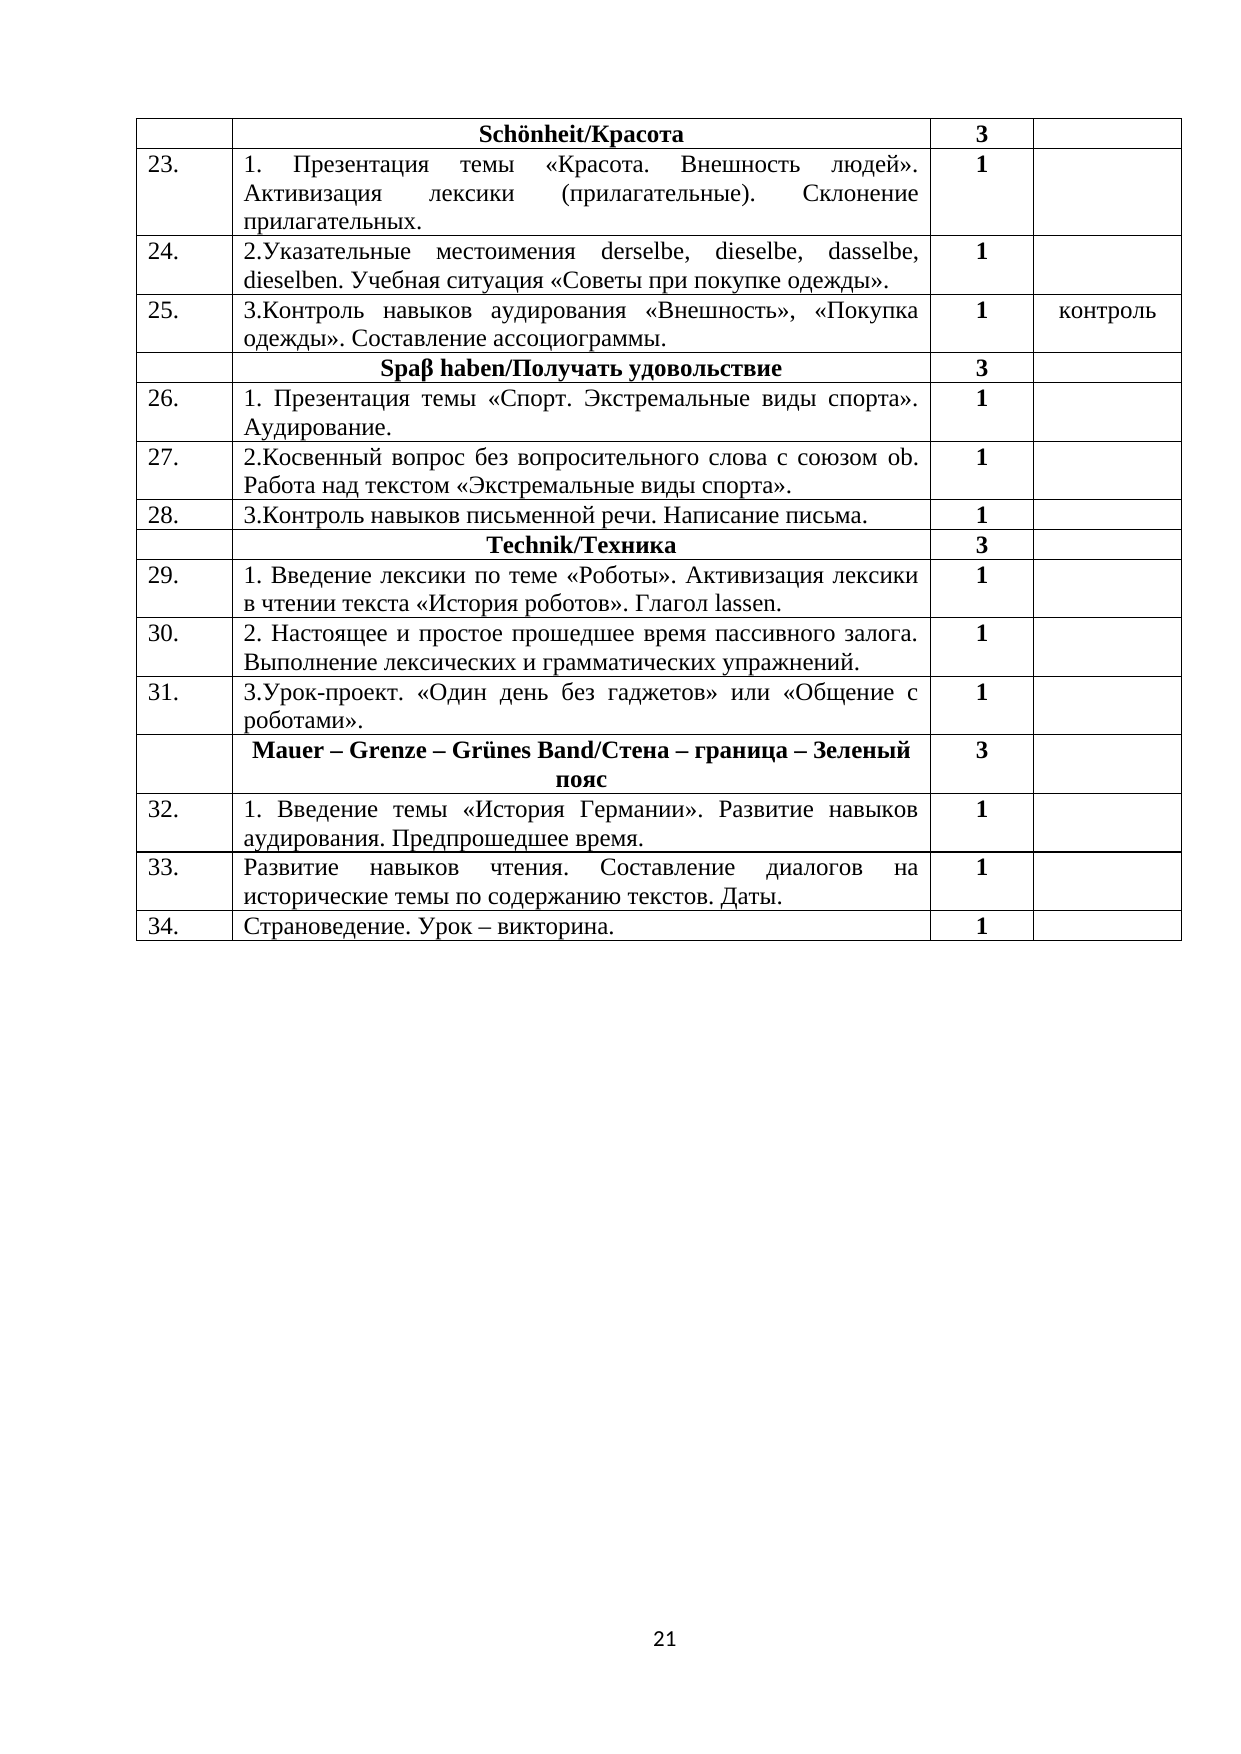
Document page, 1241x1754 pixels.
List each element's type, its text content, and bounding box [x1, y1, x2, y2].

table_cell [1034, 383, 1181, 441]
table_cell 24. [137, 236, 232, 294]
table_cell 1. Введение лексики по теме «Роботы». Активизация лексики в чтении текста «История роботов». Глагол lassen. [233, 560, 930, 617]
table_cell 1 [931, 236, 1033, 294]
table_cell 1 [931, 911, 1033, 940]
table_cell 3.Контроль навыков аудирования «Внешность», «Покупка одежды». Составление ассоциограммы. [233, 295, 930, 352]
table_cell 31. [137, 677, 232, 734]
table_cell 1 [931, 560, 1033, 617]
table_cell 30. [137, 618, 232, 676]
table_cell [1034, 236, 1181, 294]
table_cell 1. Презентация темы «Красота. Внешность людей». Активизация лексики (прилагательные). Склонение прилагательных. [233, 149, 930, 235]
table_cell 2. Настоящее и простое прошедшее время пассивного залога. Выполнение лексических и грамматических упражнений. [233, 618, 930, 676]
table_cell [1034, 911, 1181, 940]
table_cell Technik/Техника [233, 530, 930, 559]
table_cell 1 [931, 383, 1033, 441]
table_cell 29. [137, 560, 232, 617]
table_cell 27. [137, 442, 232, 499]
table_cell 1 [931, 442, 1033, 499]
table_cell 1 [931, 794, 1033, 851]
table_cell 33. [137, 853, 232, 910]
table_cell [137, 735, 232, 793]
table_cell 3 [931, 353, 1033, 382]
table_cell 3 [931, 119, 1033, 148]
table_cell [1034, 500, 1181, 529]
table_cell 32. [137, 794, 232, 851]
table_cell 25. [137, 295, 232, 352]
table_cell 1 [931, 500, 1033, 529]
table_cell 1. Введение темы «История Германии». Развитие навыков аудирования. Предпрошедшее время. [233, 794, 930, 851]
table_cell [1034, 353, 1181, 382]
table_cell [1034, 119, 1181, 148]
table_cell 3 [931, 530, 1033, 559]
table_cell 3.Урок-проект. «Один день без гаджетов» или «Общение с роботами». [233, 677, 930, 734]
table_cell 1 [931, 149, 1033, 235]
table_cell [1034, 530, 1181, 559]
table_cell 1 [931, 618, 1033, 676]
table_cell 3.Контроль навыков письменной речи. Написание письма. [233, 500, 930, 529]
table_cell 23. [137, 149, 232, 235]
table_cell [1034, 735, 1181, 793]
table_cell контроль [1034, 295, 1181, 352]
table_cell 1 [931, 677, 1033, 734]
table_cell 3 [931, 735, 1033, 793]
table_cell 34. [137, 911, 232, 940]
table_cell [1034, 560, 1181, 617]
table_cell Spaβ haben/Получать удовольствие [233, 353, 930, 382]
table_cell [1034, 794, 1181, 851]
table_cell [137, 119, 232, 148]
table_cell Schönheit/Красота [233, 119, 930, 148]
table_cell 1 [931, 295, 1033, 352]
table_cell [137, 530, 232, 559]
table_cell Развитие навыков чтения. Составление диалогов на исторические темы по содержанию текстов. Даты. [233, 853, 930, 910]
table_cell 26. [137, 383, 232, 441]
table_cell [1034, 677, 1181, 734]
table_cell 1. Презентация темы «Спорт. Экстремальные виды спорта». Аудирование. [233, 383, 930, 441]
table_cell [1034, 149, 1181, 235]
table_cell [1034, 853, 1181, 910]
table_cell [1034, 442, 1181, 499]
table_cell Страноведение. Урок – викторина. [233, 911, 930, 940]
table_cell [137, 353, 232, 382]
table_cell 2.Указательные местоимения derselbe, dieselbe, dasselbe, dieselben. Учебная ситуация «Советы при покупке одежды». [233, 236, 930, 294]
table_cell 2.Косвенный вопрос без вопросительного слова с союзом ob. Работа над текстом «Экстремальные виды спорта». [233, 442, 930, 499]
table_cell [1034, 618, 1181, 676]
table_cell Mauer – Grenze – Grünes Band/Стена – граница – Зеленый пояс [233, 735, 930, 793]
table_cell 28. [137, 500, 232, 529]
table_cell 1 [931, 853, 1033, 910]
